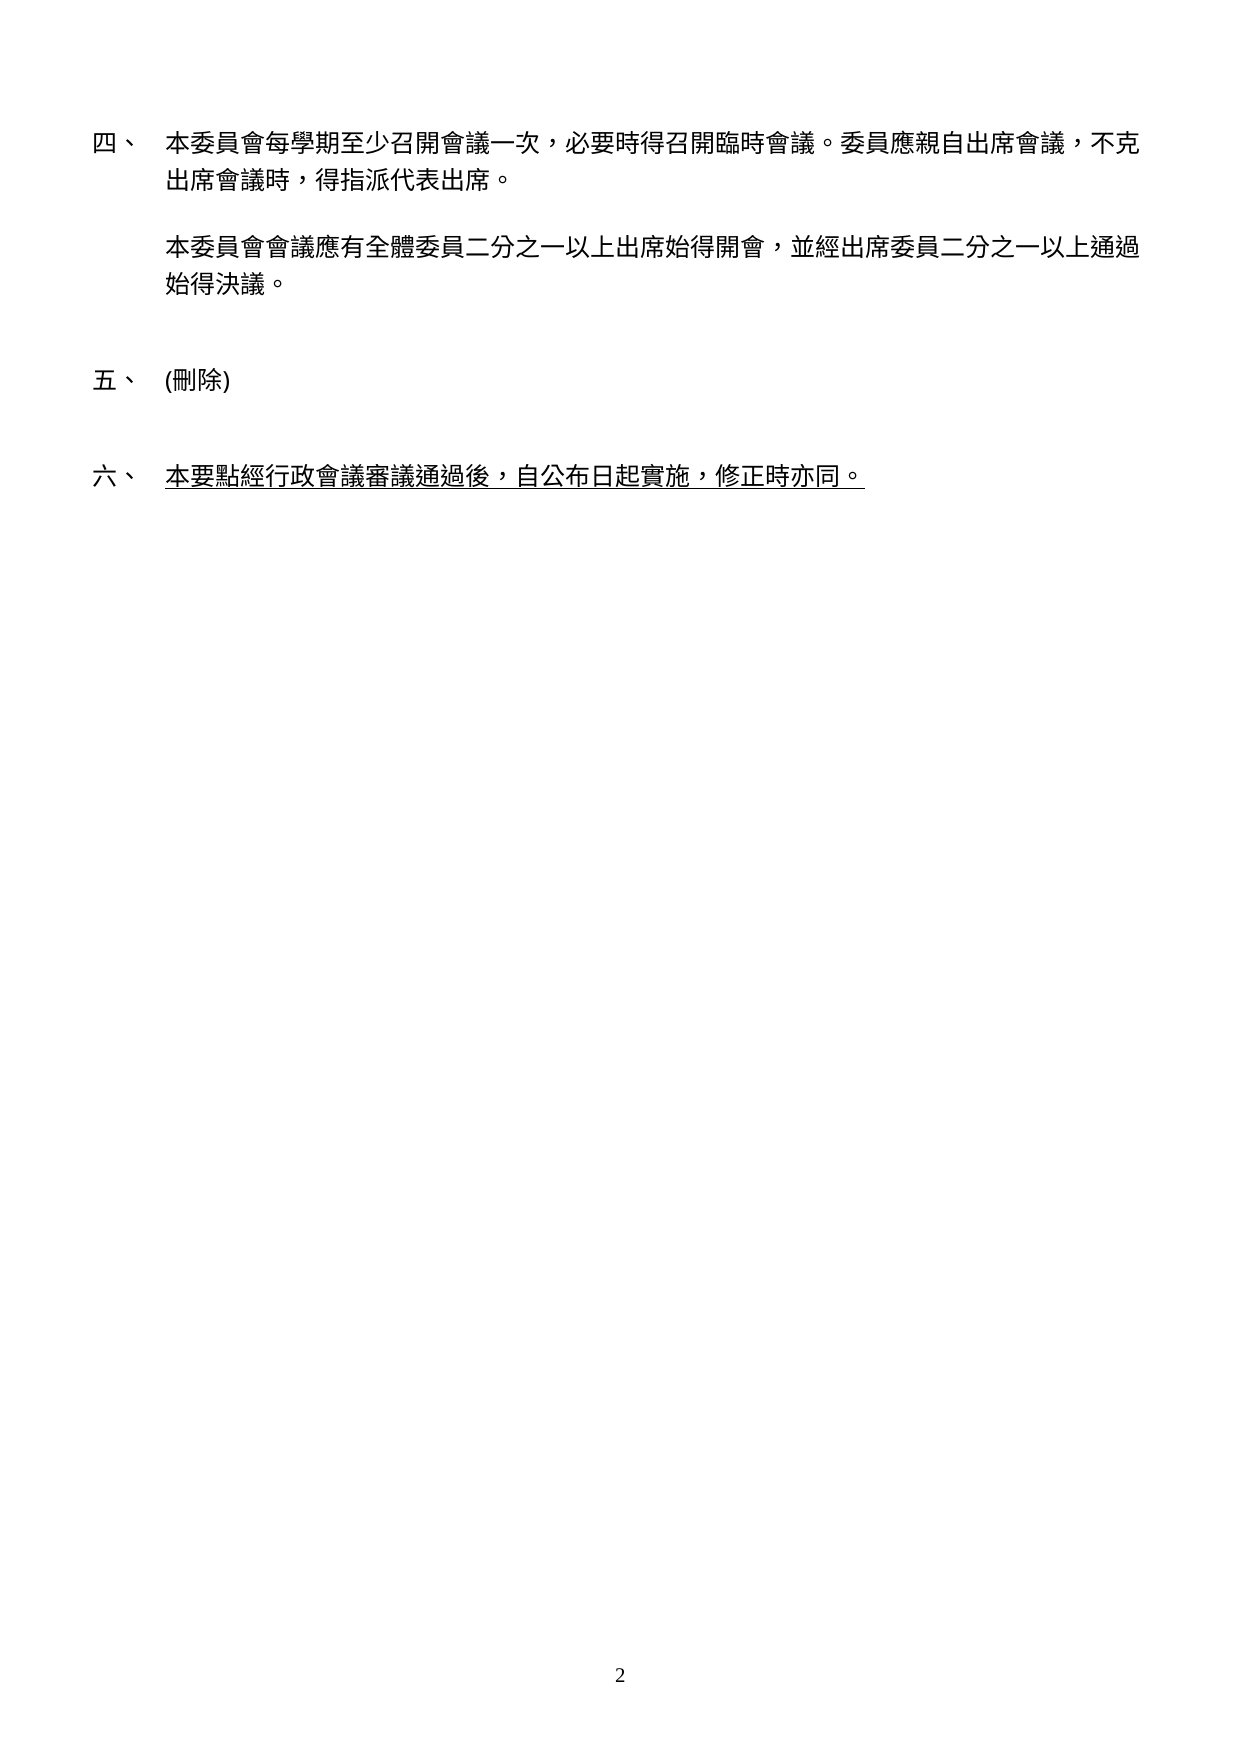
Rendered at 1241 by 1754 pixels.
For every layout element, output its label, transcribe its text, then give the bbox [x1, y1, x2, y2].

table_cell 本委員會每學期至少召開會議一次，必要時得召開臨時會議。委員應親自出席會議，不克出席會議時，得指派代表出席。 本委員會會議應有全體委員二分之一以上出席始得開會，並經出席委員二分之一以上通過始得決議。 [154, 94, 1159, 331]
table_cell 六、 [81, 427, 154, 523]
table_cell (刪除) [154, 331, 1159, 427]
table_cell 五、 [81, 331, 154, 427]
table_cell 四、 [81, 94, 154, 331]
table_cell 本要點經行政會議審議通過後，自公布日起實施，修正時亦同。 [154, 427, 1159, 523]
